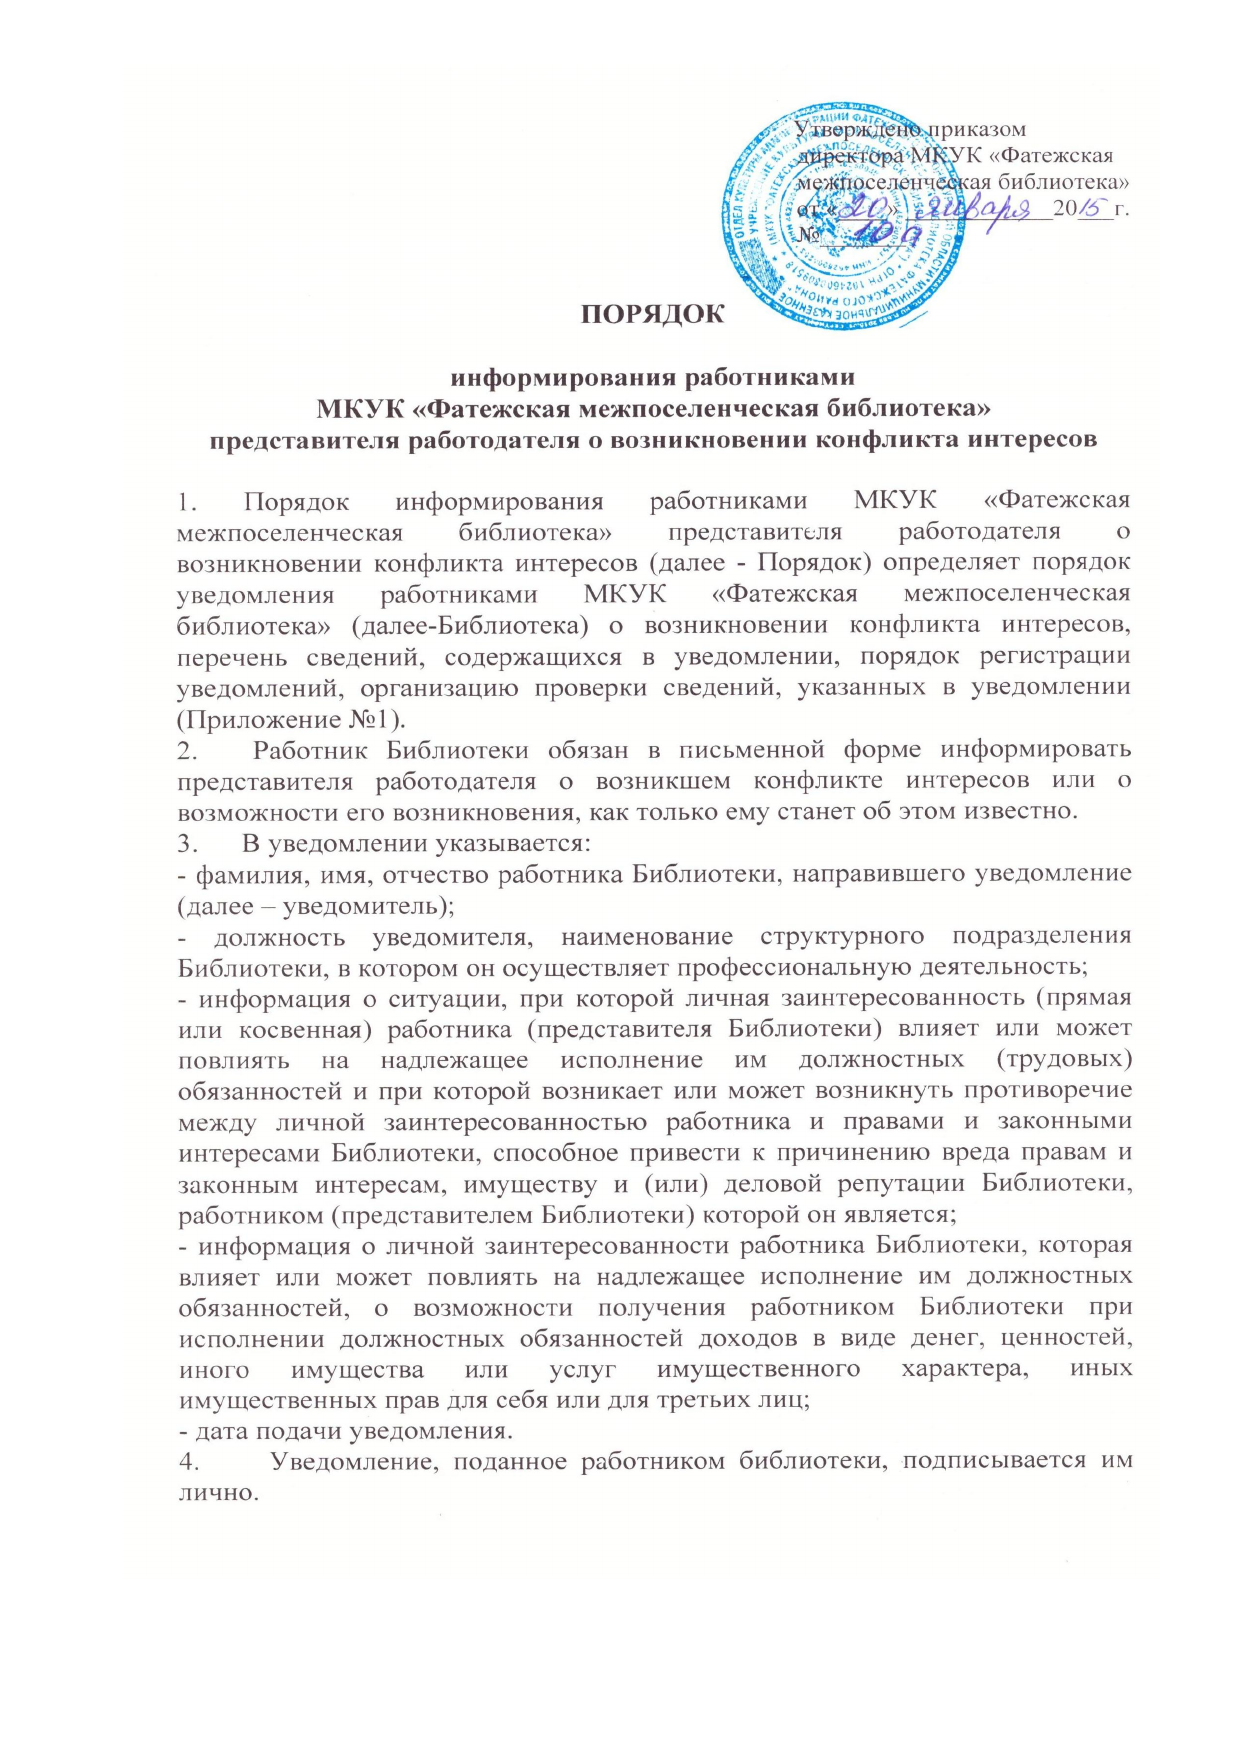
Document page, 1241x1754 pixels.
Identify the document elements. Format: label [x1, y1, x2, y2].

picture [121, 64, 1159, 1576]
